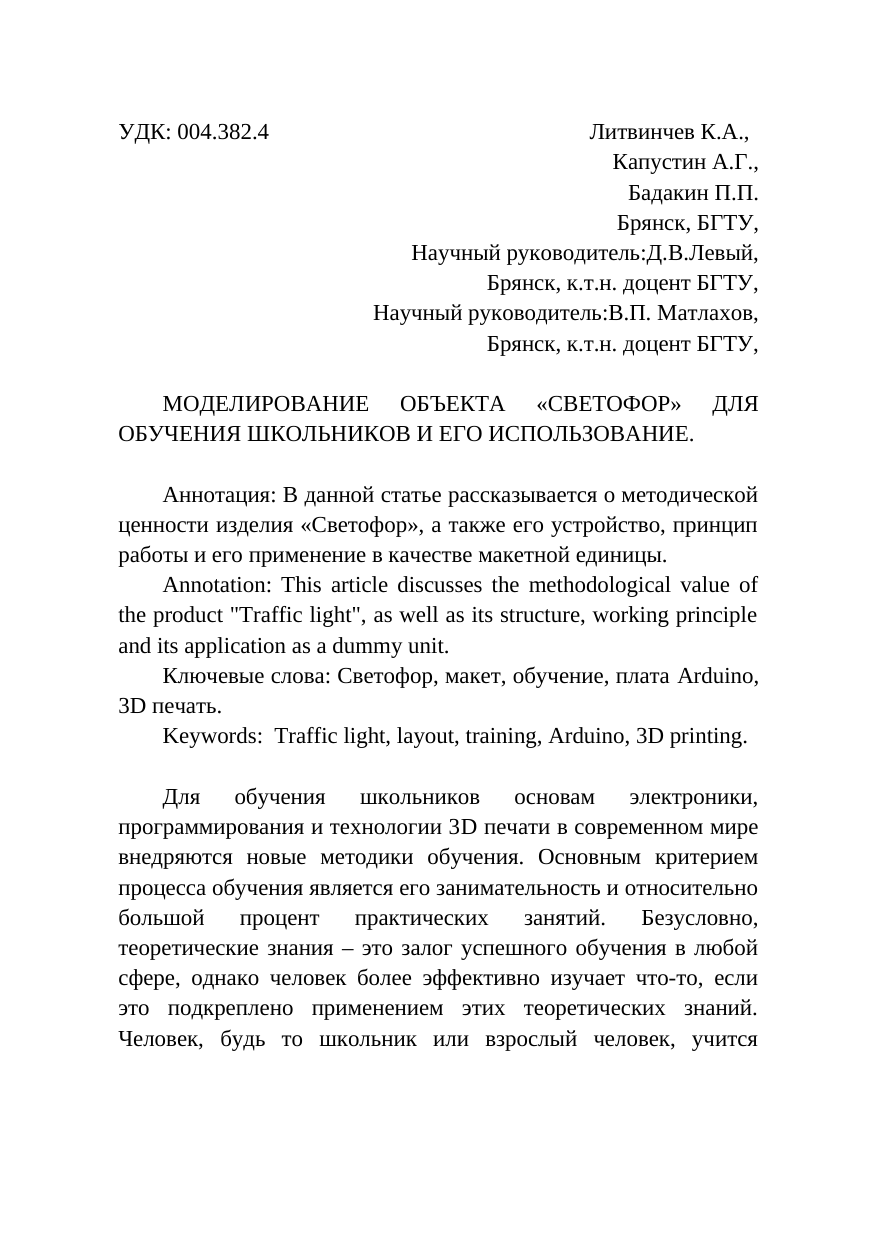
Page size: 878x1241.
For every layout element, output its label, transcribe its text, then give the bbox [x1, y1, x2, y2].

text Брянск, к.т.н. доцент БГТУ, [118, 329, 759, 356]
text Брянск, к.т.н. доцент БГТУ, [118, 269, 759, 296]
text Annotation: This article discusses the methodological value of the product "Traffic light", as well as its structure, working principle and its application as a dummy unit. [118, 571, 759, 658]
text Keywords: Traffic light, layout, training, Arduino, 3D printing. [118, 722, 759, 749]
text Капустин А.Г., [118, 148, 759, 175]
text УДК: 004.382.4 Литвинчев К.А., [269, 118, 759, 144]
text Ключевые слова: Светофор, макет, обучение, плата Arduino, 3D печать. [118, 662, 759, 718]
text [118, 783, 759, 1051]
text Аннотация: В данной статье рассказывается о методической ценности изделия «Светофор», а также его устройство, принцип работы и его применение в качестве макетной единицы. [118, 481, 759, 567]
text Научный руководитель:В.П. Матлахов, [118, 299, 759, 326]
text Научный руководитель:Д.В.Левый, [118, 239, 759, 265]
text Бадакин П.П. [118, 178, 759, 205]
text Брянск, БГТУ, [118, 209, 759, 235]
text МОДЕЛИРОВАНИЕ ОБЪЕКТА «СВЕТОФОР» ДЛЯ ОБУЧЕНИЯ ШКОЛЬНИКОВ И ЕГО ИСПОЛЬЗОВАНИЕ. [118, 390, 759, 447]
